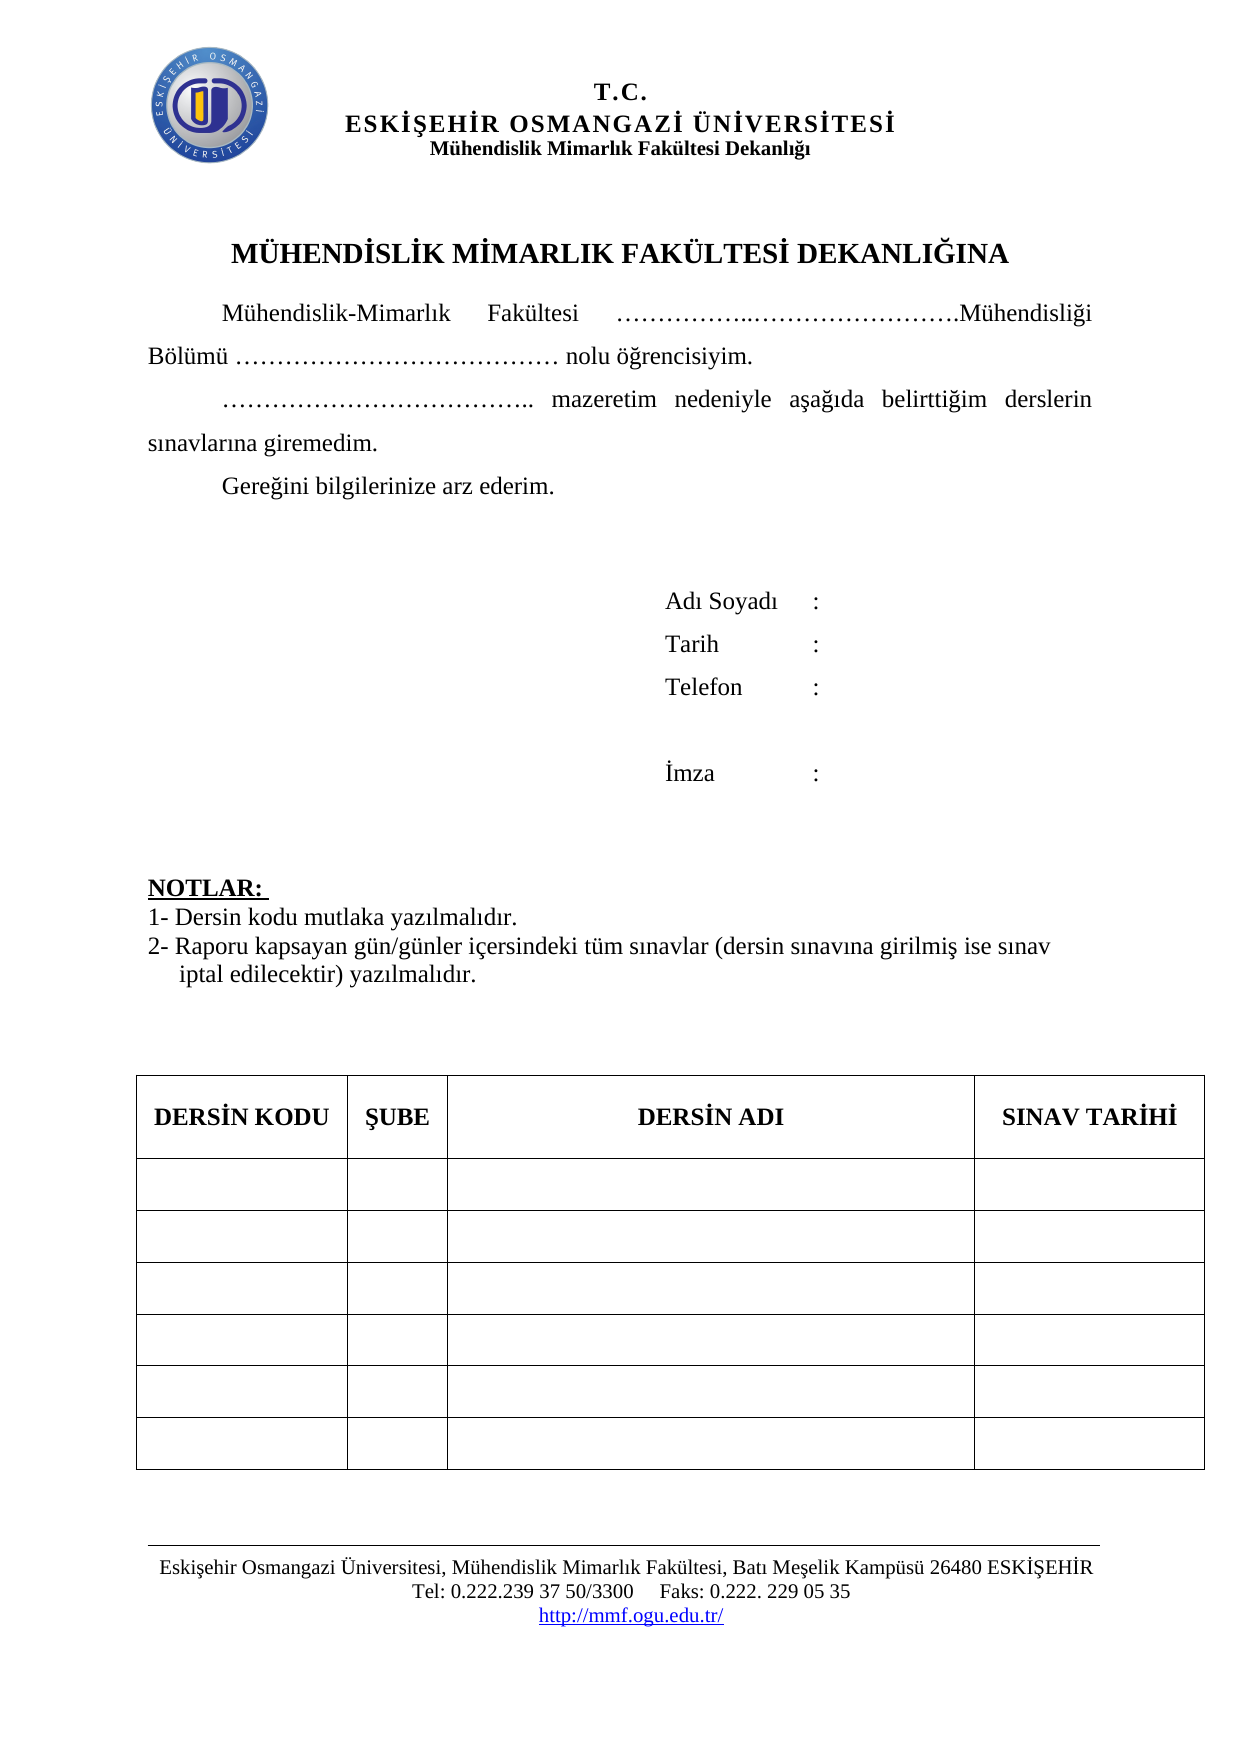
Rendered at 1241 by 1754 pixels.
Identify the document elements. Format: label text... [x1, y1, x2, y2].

table_header SINAV TARİHİ [975, 1076, 1204, 1158]
text 2- Raporu kapsayan gün/günler içersindeki tüm sınavlar (dersin sınavına girilmiş ise sınav [148, 931, 1092, 959]
table_cell [137, 1315, 347, 1365]
table_cell [975, 1211, 1204, 1262]
table_cell [348, 1418, 447, 1469]
text 1- Dersin kodu mutlaka yazılmalıdır. [148, 902, 1092, 931]
text Telefon : [148, 672, 1092, 701]
text ……………………………….. mazeretim nedeniyle aşağıda belirttiğim derslerin sınavlarına giremedim. [148, 384, 1092, 456]
table_cell [348, 1263, 447, 1314]
text MÜHENDİSLİK MİMARLIK FAKÜLTESİ DEKANLIĞINA [148, 236, 1092, 269]
table_cell [448, 1418, 974, 1469]
table_cell [448, 1315, 974, 1365]
table_cell [137, 1366, 347, 1417]
table_cell [975, 1418, 1204, 1469]
text Gereğini bilgilerinize arz ederim. [148, 471, 1092, 499]
table_cell [348, 1159, 447, 1210]
table_cell [448, 1159, 974, 1210]
table_cell [348, 1211, 447, 1262]
text İmza : [148, 758, 1092, 787]
text Mühendislik-Mimarlık Fakültesi ……………..…………………….Mühendisliği Bölümü ………………………………… nolu öğrencisiyim. [148, 298, 1092, 370]
table_cell [137, 1418, 347, 1469]
table_cell [975, 1263, 1204, 1314]
table_cell [975, 1366, 1204, 1417]
table_header DERSİN KODU [137, 1076, 347, 1158]
text iptal edilecektir) yazılmalıdır. [148, 959, 1092, 988]
table_cell [137, 1211, 347, 1262]
table_header ŞUBE [348, 1076, 447, 1158]
table_cell [448, 1263, 974, 1314]
table_cell [975, 1159, 1204, 1210]
table_header DERSİN ADI [448, 1076, 974, 1158]
table_cell [975, 1315, 1204, 1365]
table_cell [137, 1159, 347, 1210]
text Tarih : [148, 629, 1092, 658]
table_cell [448, 1211, 974, 1262]
picture [148, 44, 270, 166]
table_cell [348, 1366, 447, 1417]
table_cell [348, 1315, 447, 1365]
table_cell [448, 1366, 974, 1417]
text NOTLAR: [148, 873, 1092, 902]
text Adı Soyadı : [148, 586, 1092, 614]
table_cell [137, 1263, 347, 1314]
